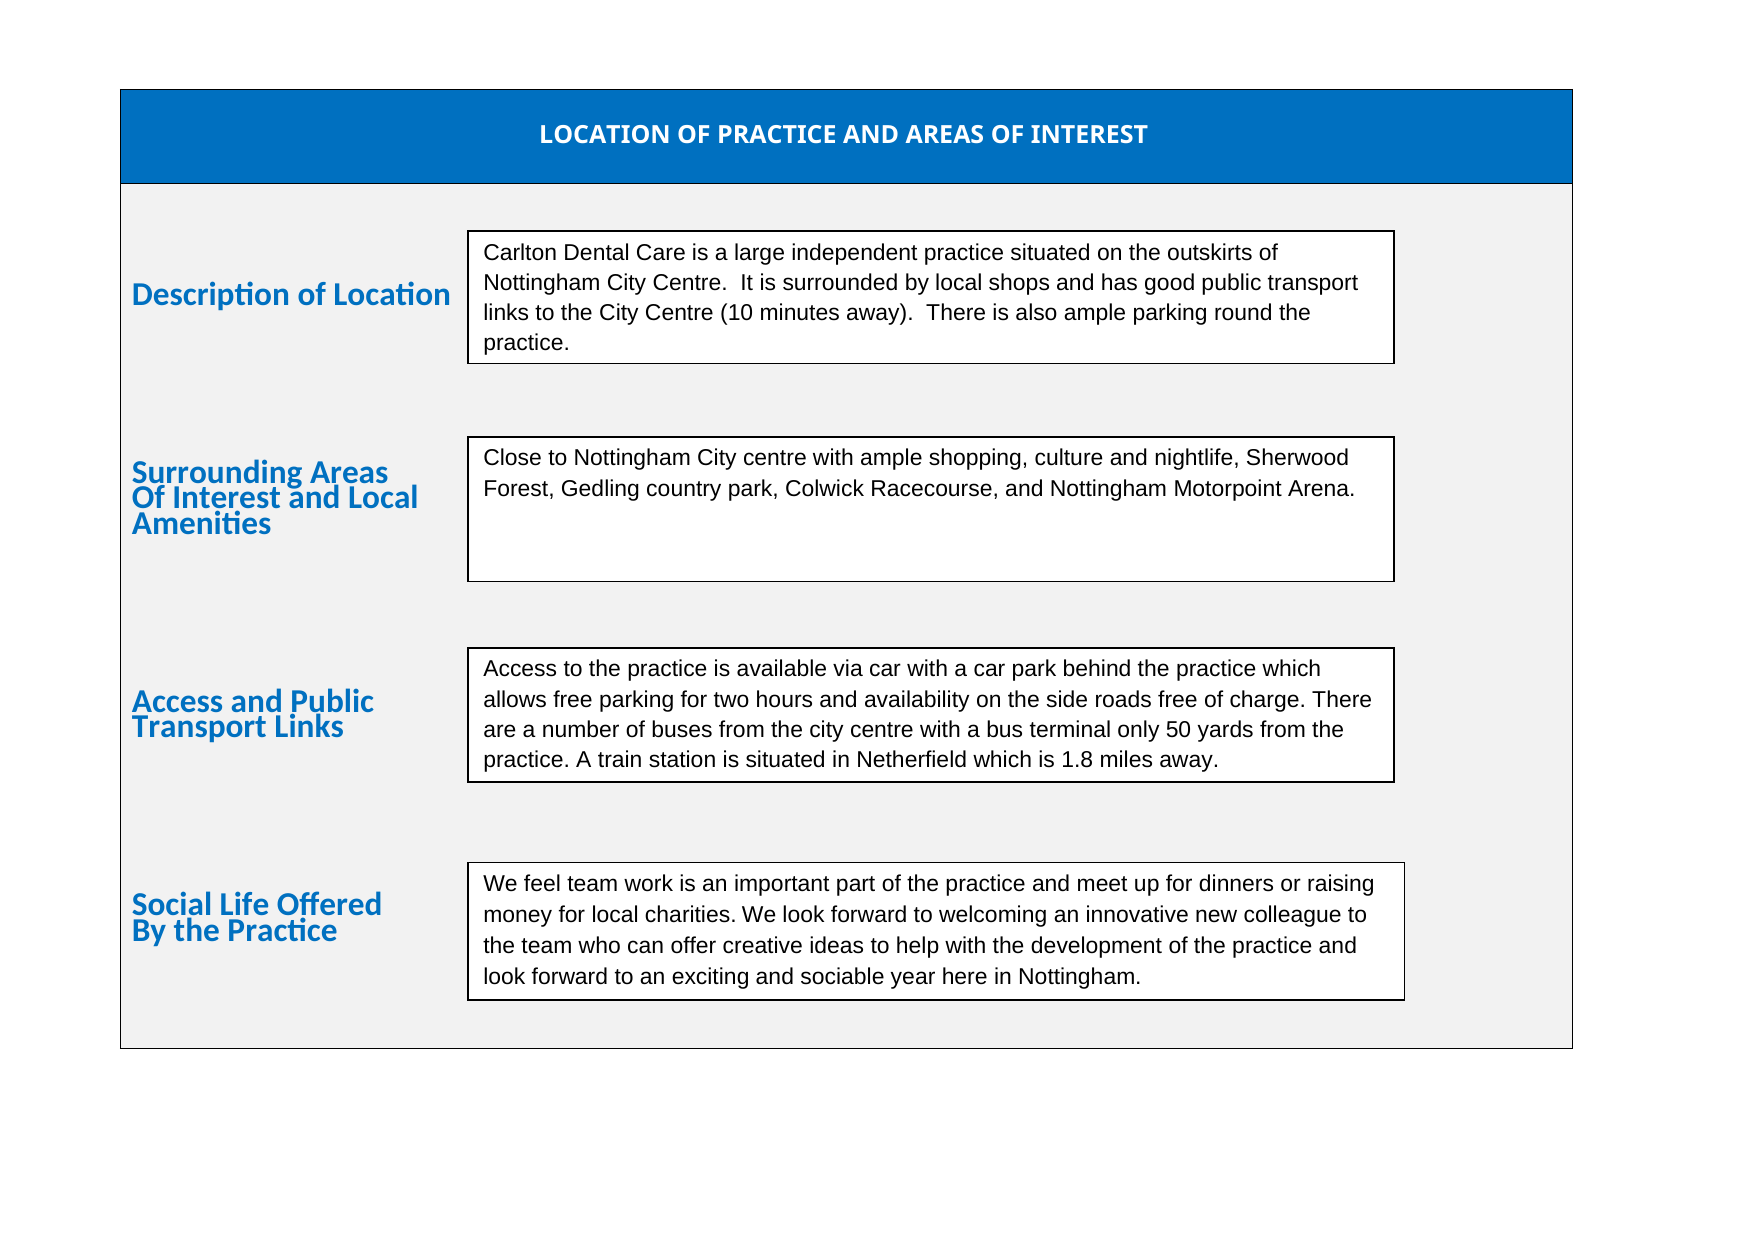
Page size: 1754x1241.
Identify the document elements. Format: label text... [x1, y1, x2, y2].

table_cell Description of Location Surrounding Areas Of Interest and Local Amenities Access and Public Transport Links Social Life Offered By the Practice [121, 184, 1572, 1048]
table_header LOCATION OF PRACTICE AND AREAS OF INTEREST [121, 90, 1572, 183]
